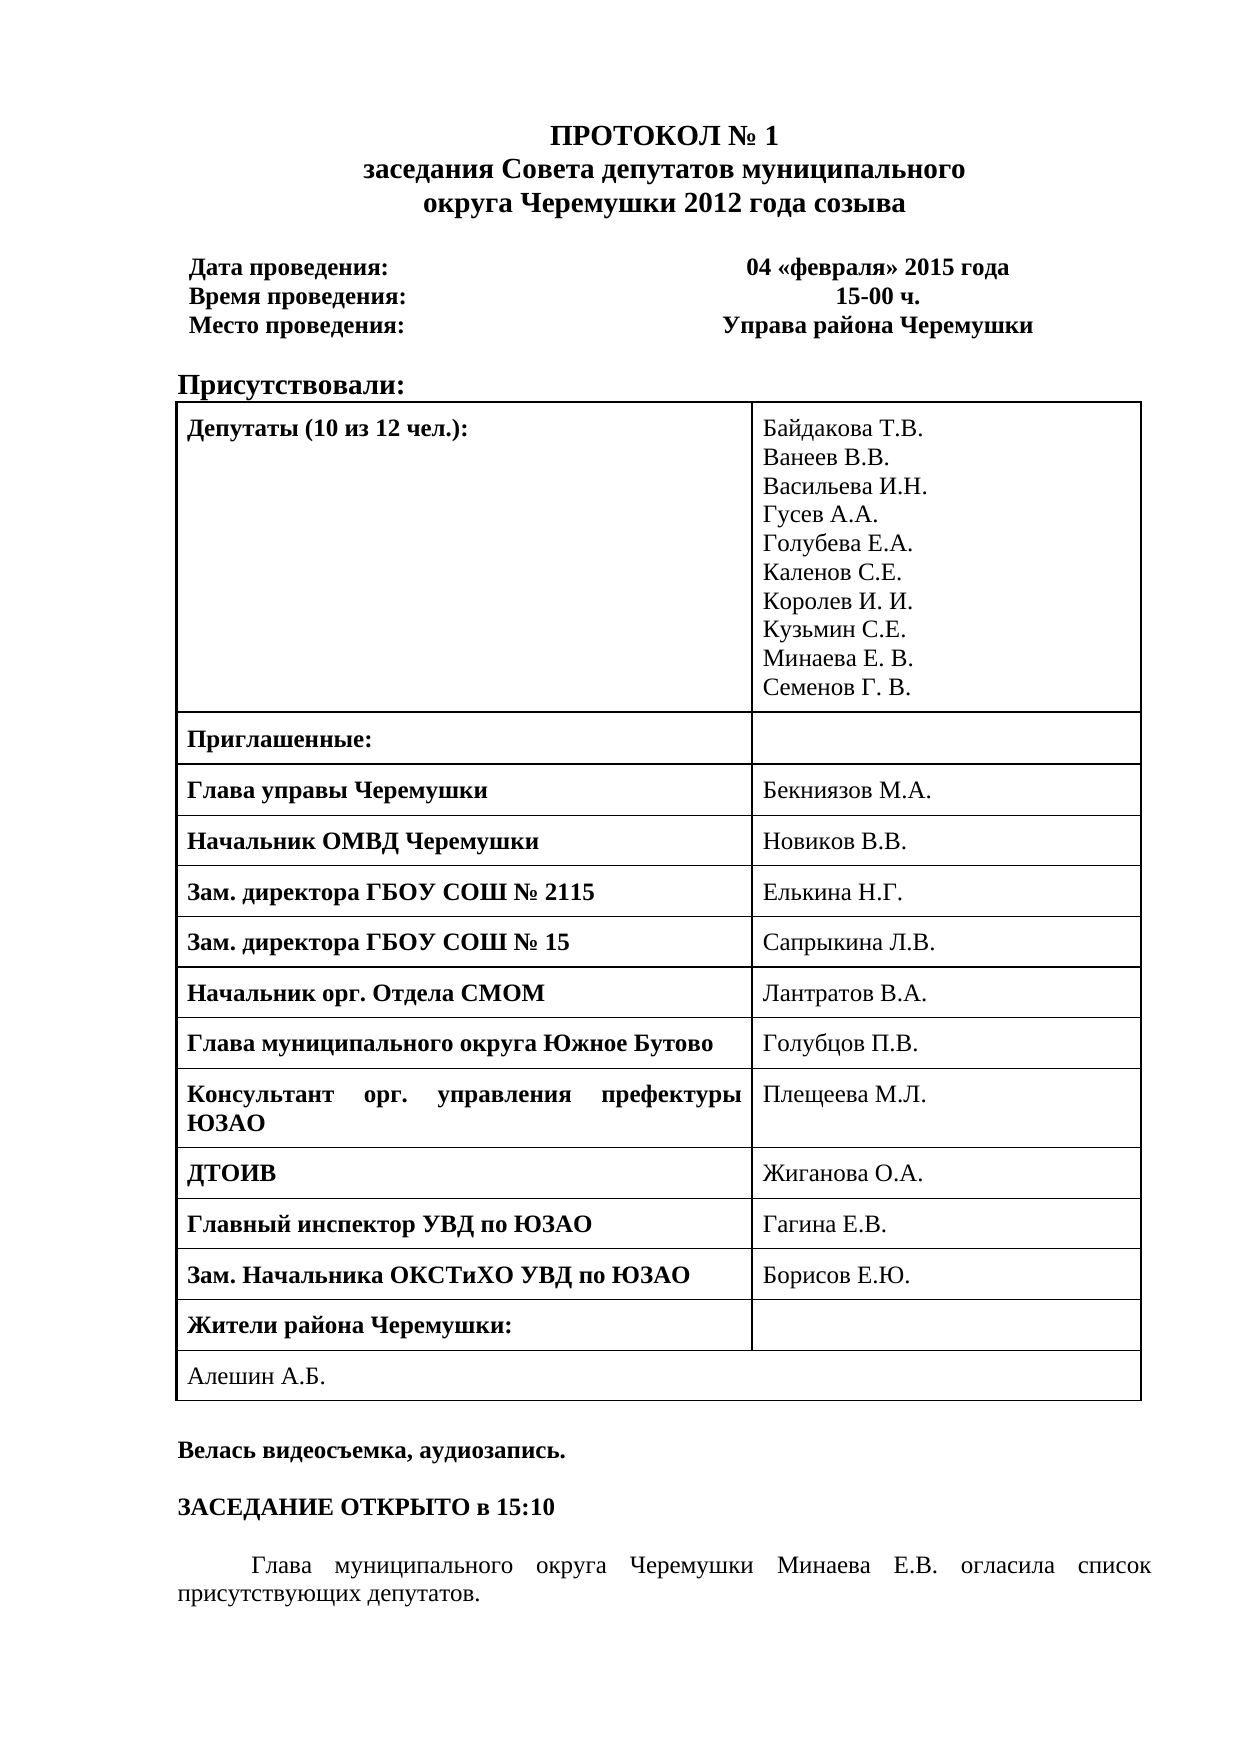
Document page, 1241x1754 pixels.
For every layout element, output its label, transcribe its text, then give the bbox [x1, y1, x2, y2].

table_cell Зам. директора ГБОУ СОШ № 15 [178, 917, 751, 966]
table_header Дата проведения: Время проведения: Место проведения: [177, 252, 589, 367]
table_cell Плещеева М.Л. [753, 1069, 1140, 1147]
table_header Депутаты (10 из 12 чел.): [178, 403, 751, 711]
table_cell Бекниязов М.А. [753, 765, 1140, 814]
table_header 04 «февраля» 2015 года 15-00 ч. Управа района Черемушки [589, 252, 1167, 367]
table_cell Глава управы Черемушки [178, 765, 751, 814]
table_cell ДТОИВ [178, 1148, 751, 1198]
table_cell [753, 713, 1140, 763]
text ПРОТОКОЛ № 1 [177, 118, 1152, 152]
text ЗАСЕДАНИЕ ОТКРЫТО в 15:10 [177, 1492, 1152, 1521]
table_cell Зам. директора ГБОУ СОШ № 2115 [178, 866, 751, 916]
table_cell Лантратов В.А. [753, 968, 1140, 1017]
text Велась видеосъемка, аудиозапись. [177, 1435, 1152, 1463]
table_cell Жители района Черемушки: [178, 1300, 751, 1349]
text округа Черемушки 2012 года созыва [177, 185, 1152, 219]
table_cell [753, 1300, 1140, 1349]
table_cell Консультант орг. управления префектуры ЮЗАО [178, 1069, 751, 1147]
table_cell Сапрыкина Л.В. [753, 917, 1140, 966]
table_header Байдакова Т.В. Ванеев В.В. Васильева И.Н. Гусев А.А. Голубева Е.А. Каленов С.Е. Королев И. И. Кузьмин С.Е. Минаева Е. В. Семенов Г. В. [753, 403, 1140, 711]
table_cell Елькина Н.Г. [753, 866, 1140, 916]
table_cell Начальник ОМВД Черемушки [178, 816, 751, 865]
table_cell Жиганова О.А. [753, 1148, 1140, 1198]
table_cell Голубцов П.В. [753, 1018, 1140, 1068]
text Присутствовали: [177, 367, 1152, 401]
table_cell Новиков В.В. [753, 816, 1140, 865]
table_cell Алешин А.Б. [178, 1351, 1140, 1400]
table_cell Глава муниципального округа Южное Бутово [178, 1018, 751, 1068]
text Глава муниципального округа Черемушки Минаева Е.В. огласила список присутствующих депутатов. [177, 1550, 1152, 1607]
table_cell Начальник орг. Отдела СМОМ [178, 968, 751, 1017]
table_cell Главный инспектор УВД по ЮЗАО [178, 1199, 751, 1248]
table_cell Гагина Е.В. [753, 1199, 1140, 1248]
table_cell Приглашенные: [178, 713, 751, 763]
table_cell Борисов Е.Ю. [753, 1249, 1140, 1299]
table_cell Зам. Начальника ОКСТиХО УВД по ЮЗАО [178, 1249, 751, 1299]
text заседания Совета депутатов муниципального [177, 152, 1152, 185]
